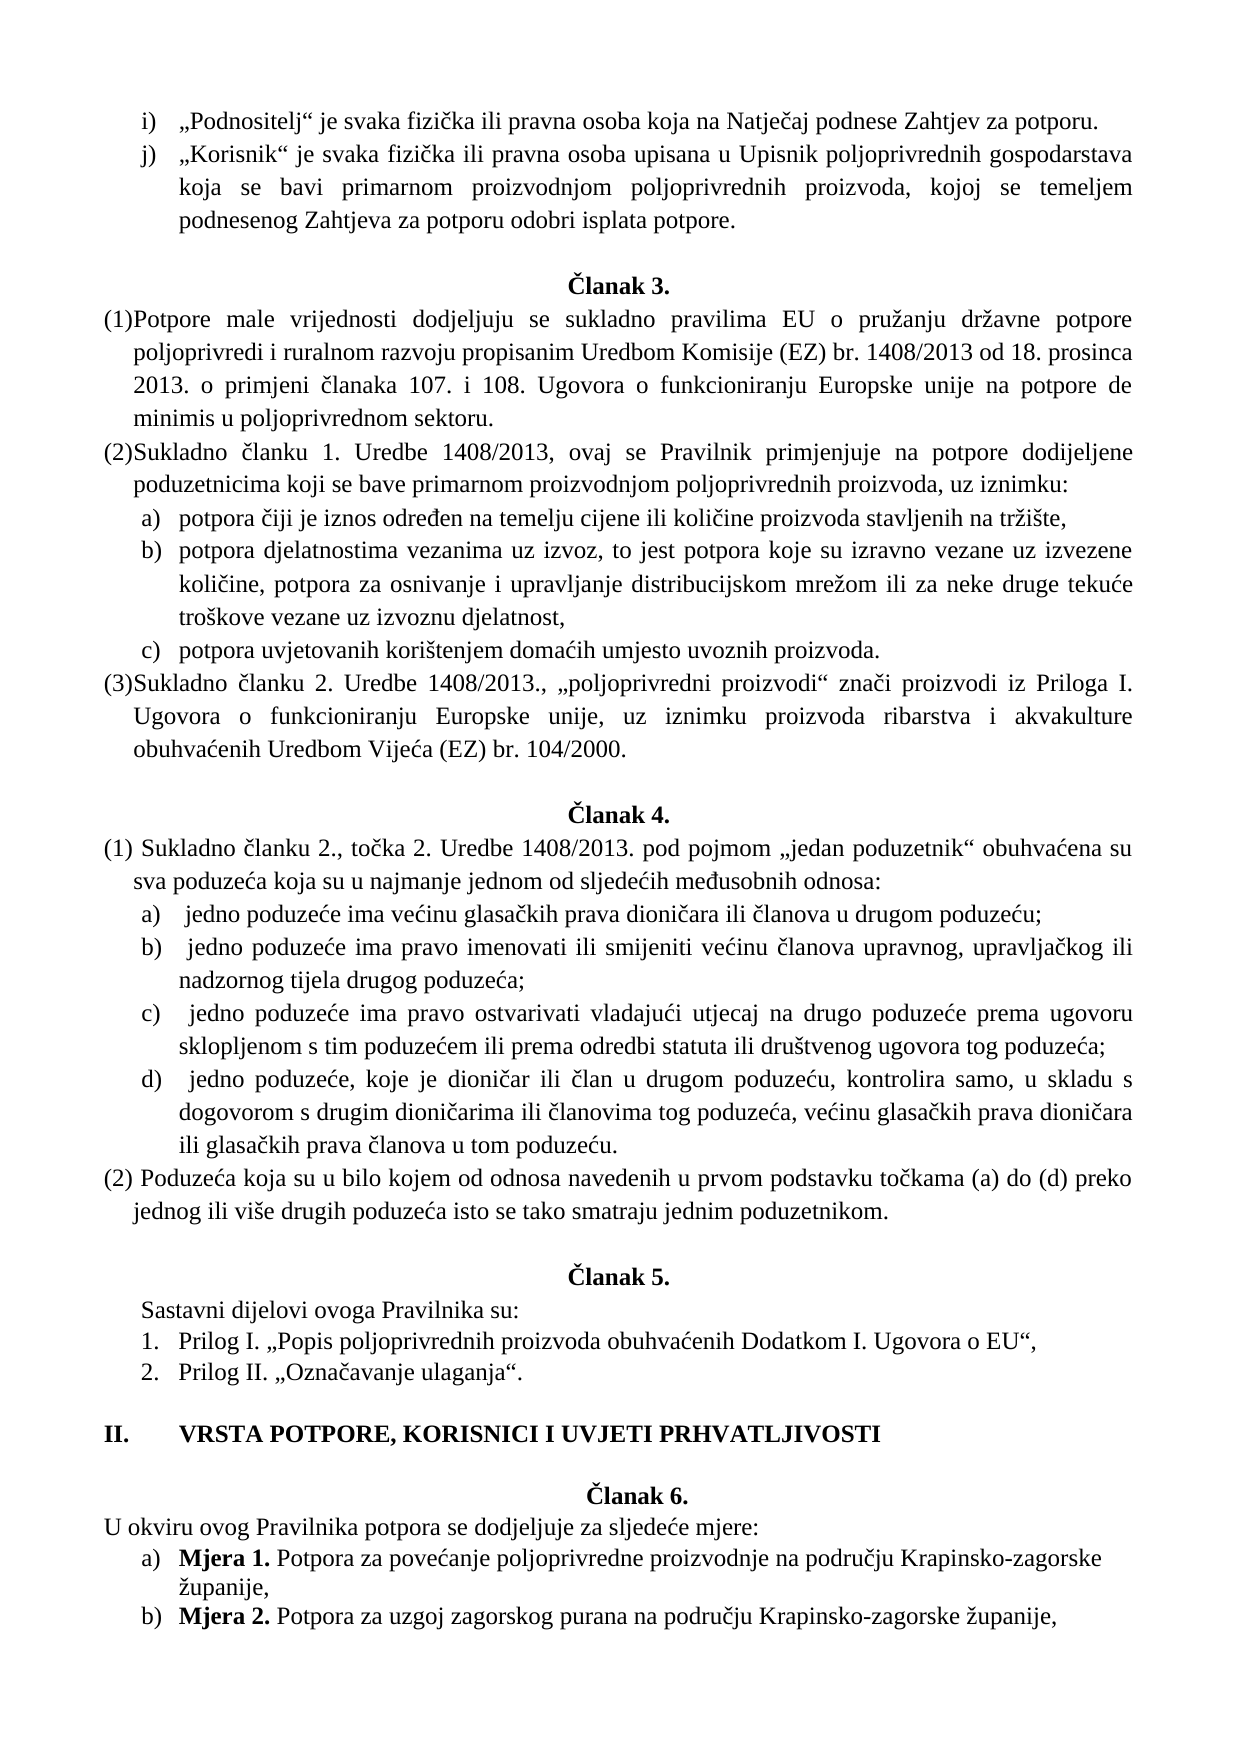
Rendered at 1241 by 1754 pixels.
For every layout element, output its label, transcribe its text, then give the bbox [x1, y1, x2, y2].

text Sastavni dijelovi ovoga Pravilnika su: [141, 1295, 1134, 1324]
text U okviru ovog Pravilnika potpora se dodjeljuje za sljedeće mjere: [103, 1512, 1134, 1541]
text Članak 5. [103, 1262, 1134, 1291]
list „Podnositelj“ je svaka fizička ili pravna osoba koja na Natječaj podnese Zahtjev za potporu. [141, 106, 1134, 135]
list Sukladno članku 1. Uredbe 1408/2013, ovaj se Pravilnik primjenjuje na potpore dodijeljene poduzetnicima koji se bave primarnom proizvodnjom poljoprivrednih proizvoda, uz iznimku: [103, 437, 1134, 498]
list Sukladno članku 2. Uredbe 1408/2013., „poljoprivredni proizvodi“ znači proizvodi iz Priloga I. Ugovora o funkcioniranju Europske unije, uz iznimku proizvoda ribarstva i akvakulture obuhvaćenih Uredbom Vijeća (EZ) br. 104/2000. [103, 668, 1134, 762]
list Potpore male vrijednosti dodjeljuju se sukladno pravilima EU o pružanju državne potpore poljoprivredi i ruralnom razvoju propisanim Uredbom Komisije (EZ) br. 1408/2013 od 18. prosinca 2013. o primjeni članaka 107. i 108. Ugovora o funkcioniranju Europske unije na potpore de minimis u poljoprivrednom sektoru. [103, 304, 1134, 432]
list potpora čiji je iznos određen na temelju cijene ili količine proizvoda stavljenih na tržište, [141, 503, 1134, 531]
list jedno poduzeće ima pravo ostvarivati vladajući utjecaj na drugo poduzeće prema ugovoru sklopljenom s tim poduzećem ili prema odredbi statuta ili društvenog ugovora tog poduzeća; [141, 998, 1134, 1060]
list jedno poduzeće ima većinu glasačkih prava dioničara ili članova u drugom poduzeću; [141, 899, 1134, 928]
list VRSTA POTPORE, KORISNICI I UVJETI PRHVATLJIVOSTI [103, 1419, 1134, 1448]
list jedno poduzeće, koje je dioničar ili član u drugom poduzeću, kontrolira samo, u skladu s dogovorom s drugim dioničarima ili članovima tog poduzeća, većinu glasačkih prava dioničara ili glasačkih prava članova u tom poduzeću. [141, 1064, 1134, 1159]
text Članak 6. [141, 1481, 1134, 1510]
list Prilog I. „Popis poljoprivrednih proizvoda obuhvaćenih Dodatkom I. Ugovora o EU“, [141, 1326, 1134, 1355]
list Prilog II. „Označavanje ulaganja“. [141, 1357, 1134, 1386]
list potpora djelatnostima vezanima uz izvoz, to jest potpora koje su izravno vezane uz izvezene količine, potpora za osnivanje i upravljanje distribucijskom mrežom ili za neke druge tekuće troškove vezane uz izvoznu djelatnost, [141, 536, 1134, 630]
list potpora uvjetovanih korištenjem domaćih umjesto uvoznih proizvoda. [141, 635, 1134, 663]
list Mjera 1. Potpora za povećanje poljoprivredne proizvodnje na području Krapinsko-zagorske županije, [141, 1543, 1134, 1601]
list „Korisnik“ je svaka fizička ili pravna osoba upisana u Upisnik poljoprivrednih gospodarstava koja se bavi primarnom proizvodnjom poljoprivrednih proizvoda, kojoj se temeljem podnesenog Zahtjeva za potporu odobri isplata potpore. [141, 139, 1134, 234]
list jedno poduzeće ima pravo imenovati ili smijeniti većinu članova upravnog, upravljačkog ili nadzornog tijela drugog poduzeća; [141, 932, 1134, 994]
list Sukladno članku 2., točka 2. Uredbe 1408/2013. pod pojmom „jedan poduzetnik“ obuhvaćena su sva poduzeća koja su u najmanje jednom od sljedećih međusobnih odnosa: [103, 833, 1134, 894]
text Članak 4. [103, 800, 1134, 828]
list Mjera 2. Potpora za uzgoj zagorskog purana na području Krapinsko-zagorske županije, [141, 1601, 1134, 1630]
text Članak 3. [103, 271, 1134, 300]
list Poduzeća koja su u bilo kojem od odnosa navedenih u prvom podstavku točkama (a) do (d) preko jednog ili više drugih poduzeća isto se tako smatraju jednim poduzetnikom. [103, 1163, 1134, 1225]
